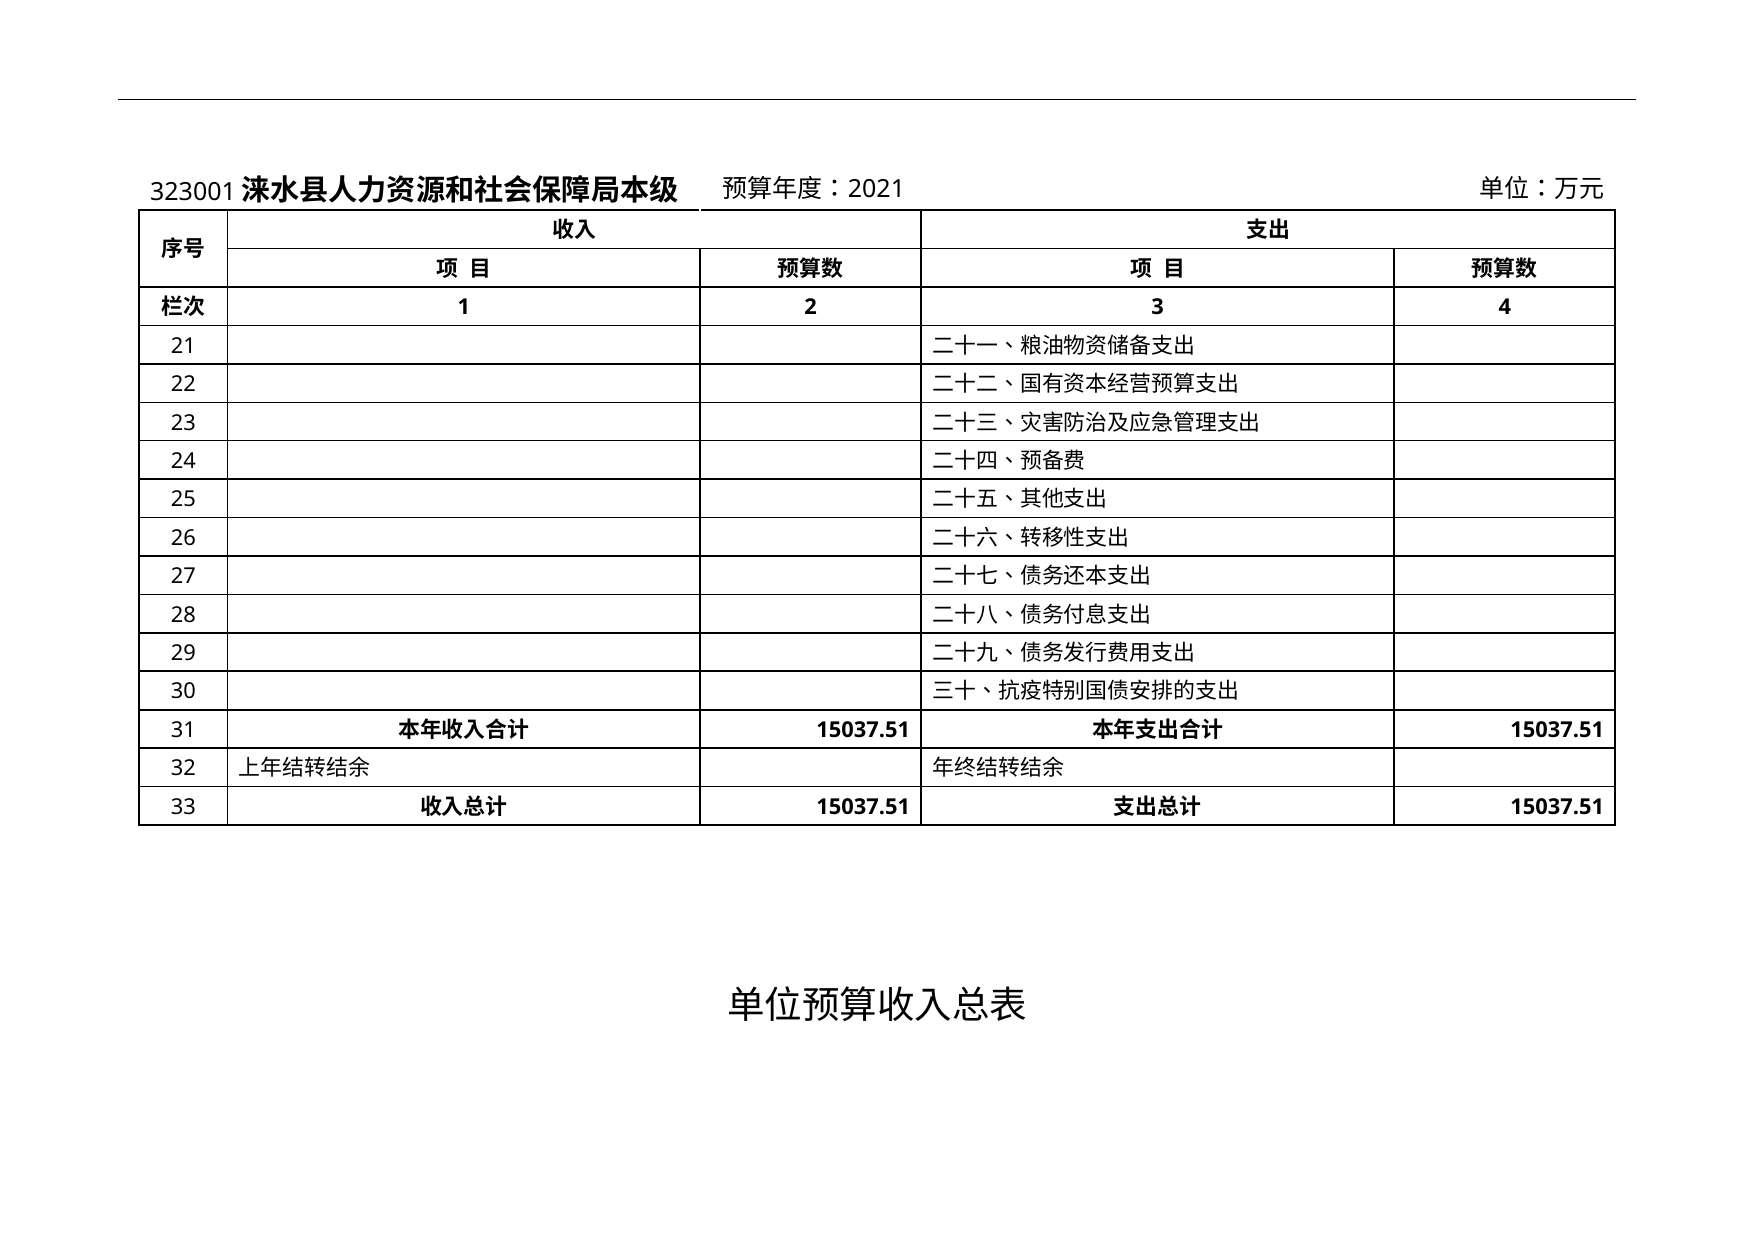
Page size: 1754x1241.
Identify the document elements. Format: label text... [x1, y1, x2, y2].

table_cell [228, 595, 699, 632]
table_cell [228, 365, 699, 401]
table_cell 二十三、灾害防治及应急管理支出 [922, 403, 1393, 440]
table_cell [228, 480, 699, 517]
table_cell [1395, 518, 1614, 555]
table_cell 二十四、预备费 [922, 441, 1393, 478]
table_cell 2 [701, 288, 920, 324]
table_cell 3 [922, 288, 1393, 324]
table_cell 4 [1395, 288, 1614, 324]
table_header 单位：万元 [922, 167, 1614, 209]
table_cell 项 目 [922, 249, 1393, 286]
table_cell [701, 672, 920, 709]
table_cell [1395, 672, 1614, 709]
table_cell 22 [140, 365, 227, 401]
table_cell 预算数 [1395, 249, 1614, 286]
table_cell 31 [140, 711, 227, 747]
table_cell 二十九、债务发行费用支出 [922, 634, 1393, 670]
table_cell [701, 634, 920, 670]
table_cell [701, 749, 920, 786]
table_cell 23 [140, 403, 227, 440]
table_cell 21 [140, 326, 227, 363]
table_cell [701, 326, 920, 363]
table_cell [1395, 365, 1614, 401]
table_cell 二十六、转移性支出 [922, 518, 1393, 555]
table_cell [228, 326, 699, 363]
table_cell [1395, 634, 1614, 670]
text 单位预算收入总表 [118, 979, 1636, 1030]
table_cell 15037.51 [701, 711, 920, 747]
table_cell [1395, 557, 1614, 593]
table_cell [1395, 441, 1614, 478]
table_cell [701, 403, 920, 440]
table_cell 收入总计 [228, 787, 699, 824]
table_header 预算年度：2021 [701, 167, 920, 209]
table_cell [228, 441, 699, 478]
table_cell 年终结转结余 [922, 749, 1393, 786]
table_cell 33 [140, 787, 227, 824]
table_cell [701, 595, 920, 632]
table_cell 28 [140, 595, 227, 632]
table_cell 本年收入合计 [228, 711, 699, 747]
table_cell 栏次 [140, 288, 227, 324]
table_cell 26 [140, 518, 227, 555]
table_cell [1395, 480, 1614, 517]
table_cell 25 [140, 480, 227, 517]
table_cell 15037.51 [701, 787, 920, 824]
table_cell [228, 518, 699, 555]
table_cell [701, 365, 920, 401]
table_cell 支出 [922, 211, 1614, 248]
table_cell [1395, 749, 1614, 786]
table_cell 29 [140, 634, 227, 670]
table_cell 二十二、国有资本经营预算支出 [922, 365, 1393, 401]
table_cell [701, 557, 920, 593]
table_cell [228, 672, 699, 709]
table_cell 支出总计 [922, 787, 1393, 824]
table_cell 30 [140, 672, 227, 709]
table_cell [1395, 326, 1614, 363]
table_cell [701, 480, 920, 517]
table_cell 15037.51 [1395, 787, 1614, 824]
table_cell [228, 403, 699, 440]
table_cell 序号 [140, 211, 227, 286]
table_cell 收入 [228, 211, 920, 248]
table_cell 1 [228, 288, 699, 324]
table_cell 15037.51 [1395, 711, 1614, 747]
table_cell 二十一、粮油物资储备支出 [922, 326, 1393, 363]
table_cell 二十八、债务付息支出 [922, 595, 1393, 632]
table_cell 二十五、其他支出 [922, 480, 1393, 517]
table_cell [228, 634, 699, 670]
table_header 323001涞水县人力资源和社会保障局本级 [140, 167, 699, 209]
table_cell [701, 518, 920, 555]
table_cell 32 [140, 749, 227, 786]
table_cell 二十七、债务还本支出 [922, 557, 1393, 593]
table_cell 本年支出合计 [922, 711, 1393, 747]
table_cell 项 目 [228, 249, 699, 286]
table_cell [1395, 595, 1614, 632]
table_cell [228, 557, 699, 593]
table_cell 24 [140, 441, 227, 478]
table_cell 预算数 [701, 249, 920, 286]
table_cell 上年结转结余 [228, 749, 699, 786]
table_cell 27 [140, 557, 227, 593]
table_cell 三十、抗疫特别国债安排的支出 [922, 672, 1393, 709]
table_cell [1395, 403, 1614, 440]
table_cell [701, 441, 920, 478]
